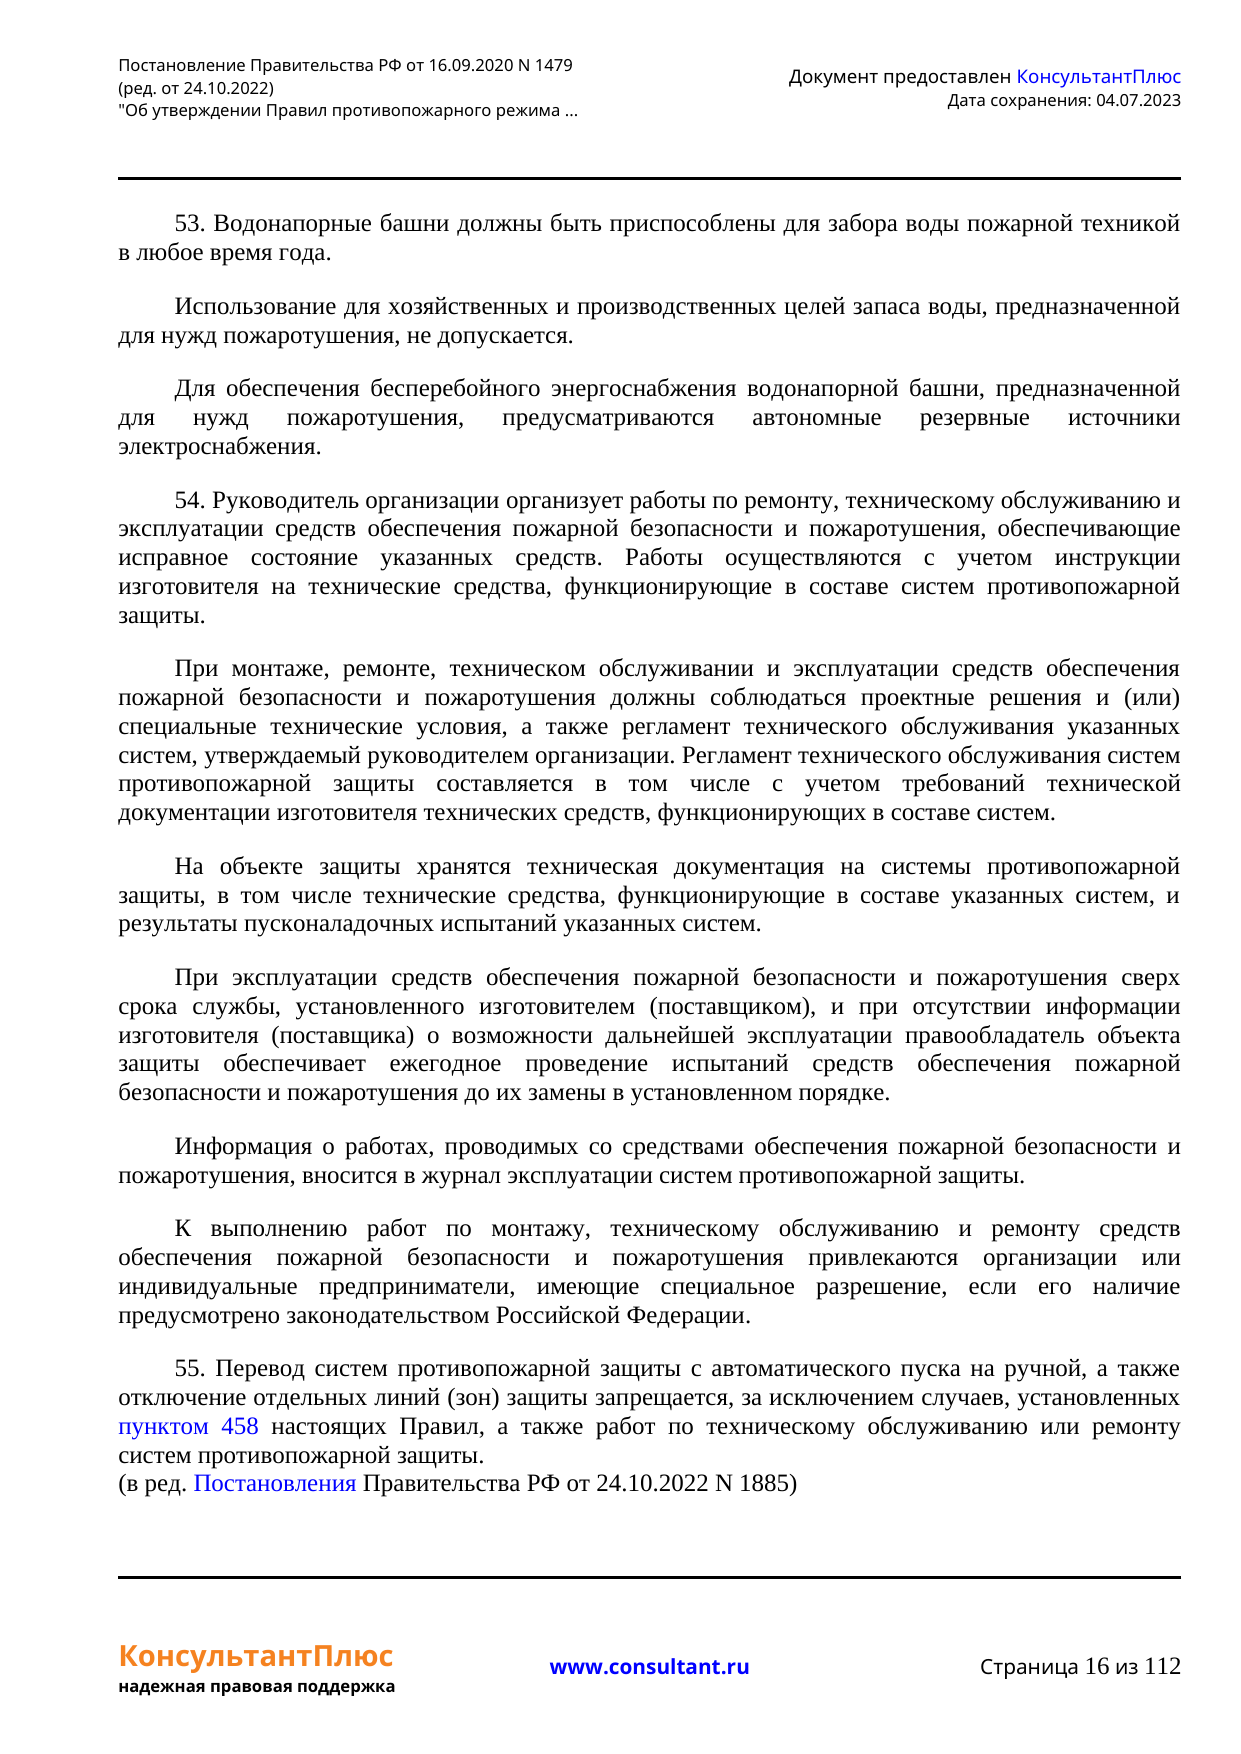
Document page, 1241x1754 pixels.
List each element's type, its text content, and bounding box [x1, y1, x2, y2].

text 54. Руководитель организации организует работы по ремонту, техническому обслуживанию и эксплуатации средств обеспечения пожарной безопасности и пожаротушения, обеспечивающие исправное состояние указанных средств. Работы осуществляются с учетом инструкции изготовителя на технические средства, функционирующие в составе систем противопожарной защиты. [118, 485, 1181, 628]
text К выполнению работ по монтажу, техническому обслуживанию и ремонту средств обеспечения пожарной безопасности и пожаротушения привлекаются организации или индивидуальные предприниматели, имеющие специальное разрешение, если его наличие предусмотрено законодательством Российской Федерации. [118, 1213, 1181, 1328]
text При монтаже, ремонте, техническом обслуживании и эксплуатации средств обеспечения пожарной безопасности и пожаротушения должны соблюдаться проектные решения и (или) специальные технические условия, а также регламент технического обслуживания указанных систем, утверждаемый руководителем организации. Регламент технического обслуживания систем противопожарной защиты составляется в том числе с учетом требований технической документации изготовителя технических средств, функционирующих в составе систем. [118, 653, 1181, 826]
text При эксплуатации средств обеспечения пожарной безопасности и пожаротушения сверх срока службы, установленного изготовителем (поставщиком), и при отсутствии информации изготовителя (поставщика) о возможности дальнейшей эксплуатации правообладатель объекта защиты обеспечивает ежегодное проведение испытаний средств обеспечения пожарной безопасности и пожаротушения до их замены в установленном порядке. [118, 962, 1181, 1106]
text 53. Водонапорные башни должны быть приспособлены для забора воды пожарной техникой в любое время года. [118, 208, 1181, 266]
text (в ред. Постановления Правительства РФ от 24.10.2022 N 1885) [118, 1468, 1181, 1497]
text Использование для хозяйственных и производственных целей запаса воды, предназначенной для нужд пожаротушения, не допускается. [118, 291, 1181, 348]
text 55. Перевод систем противопожарной защиты с автоматического пуска на ручной, а также отключение отдельных линий (зон) защиты запрещается, за исключением случаев, установленных пунктом 458 настоящих Правил, а также работ по техническому обслуживанию или ремонту систем противопожарной защиты. [118, 1353, 1181, 1468]
text Информация о работах, проводимых со средствами обеспечения пожарной безопасности и пожаротушения, вносится в журнал эксплуатации систем противопожарной защиты. [118, 1131, 1181, 1188]
text На объекте защиты хранятся техническая документация на системы противопожарной защиты, в том числе технические средства, функционирующие в составе указанных систем, и результаты пусконаладочных испытаний указанных систем. [118, 851, 1181, 937]
text Для обеспечения бесперебойного энергоснабжения водонапорной башни, предназначенной для нужд пожаротушения, предусматриваются автономные резервные источники электроснабжения. [118, 373, 1181, 460]
